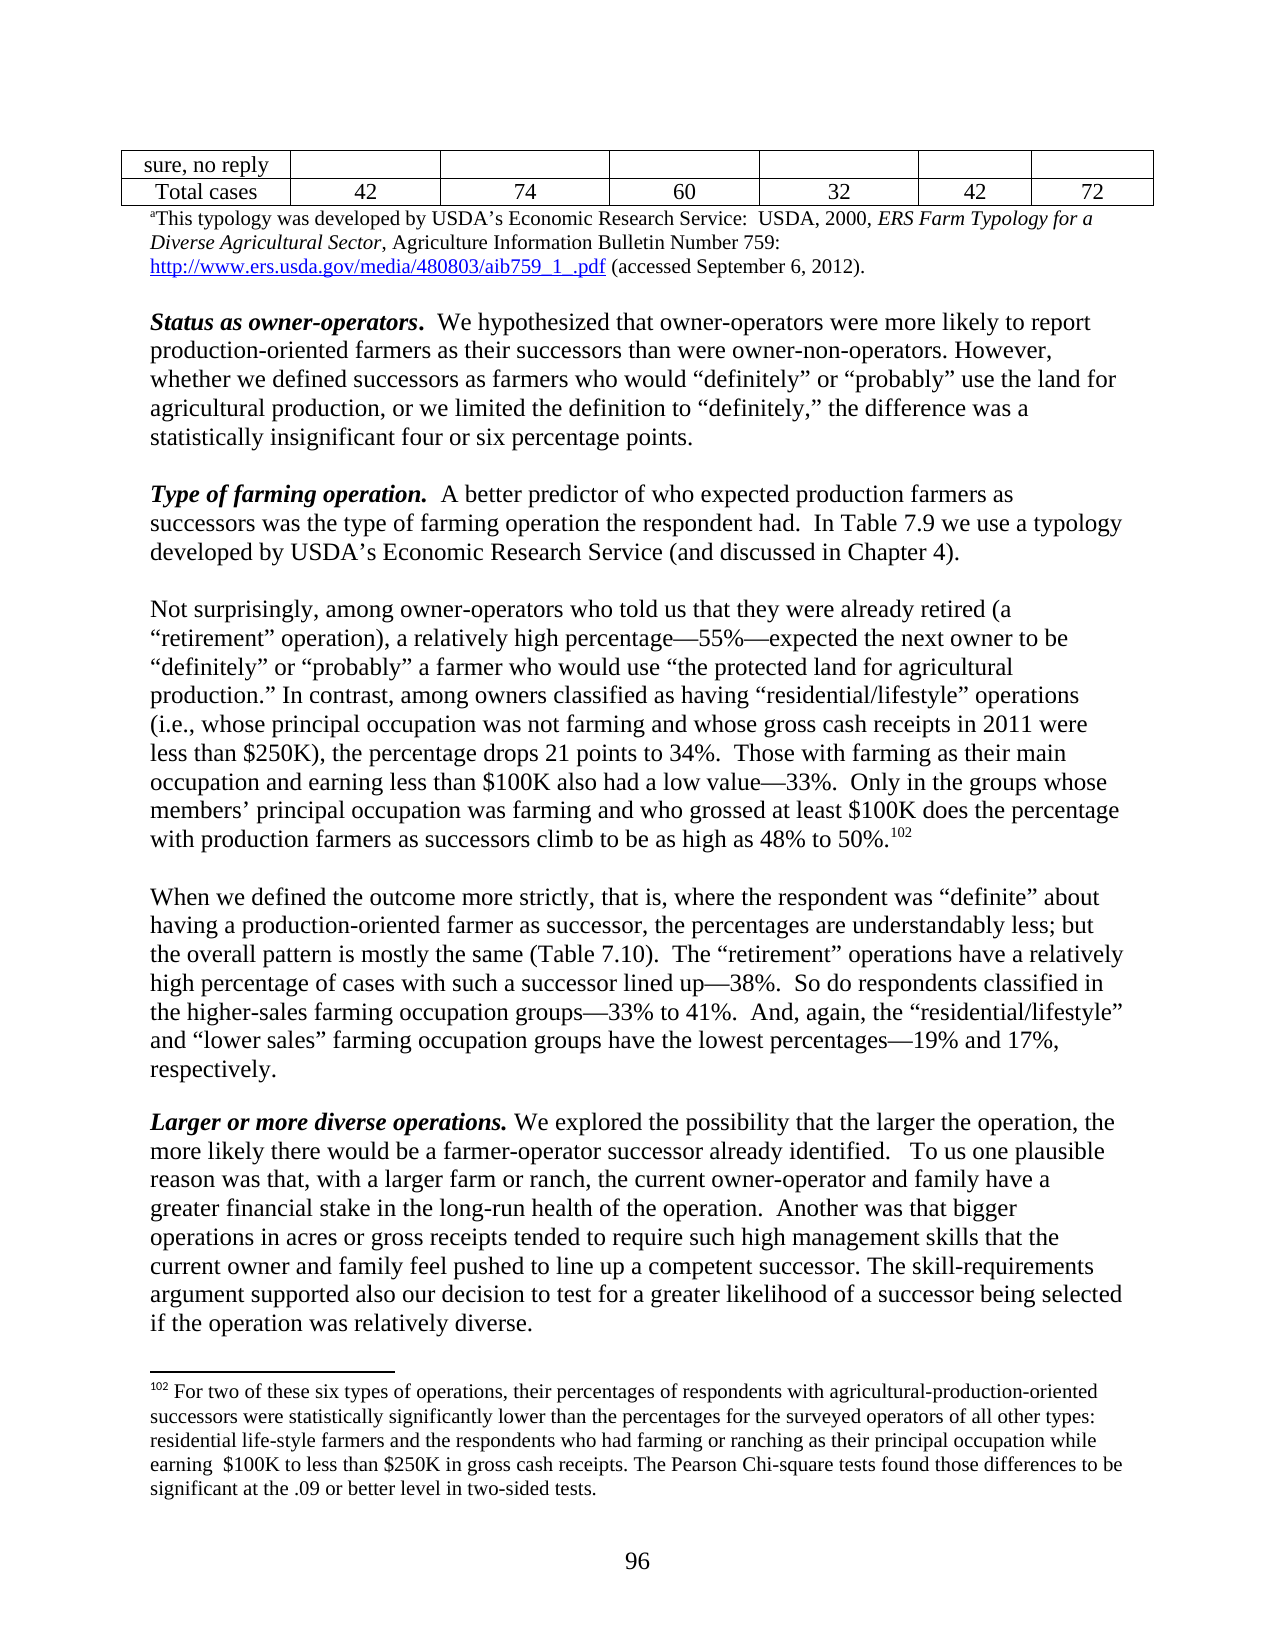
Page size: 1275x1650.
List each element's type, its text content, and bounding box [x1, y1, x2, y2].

text aThis typology was developed by USDA’s Economic Research Service: USDA, 2000, ERS Farm Typology for a Diverse Agricultural Sector, Agriculture Information Bulletin Number 759: http://www.ers.usda.gov/media/480803/aib759_1_.pdf (accessed September 6, 2012). [150, 206, 1125, 278]
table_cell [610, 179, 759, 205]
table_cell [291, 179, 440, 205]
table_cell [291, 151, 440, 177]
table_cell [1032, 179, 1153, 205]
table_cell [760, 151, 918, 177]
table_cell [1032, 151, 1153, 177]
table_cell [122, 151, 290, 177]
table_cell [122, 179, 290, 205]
text When we defined the outcome more strictly, that is, where the respondent was “definite” about having a production-oriented farmer as successor, the percentages are understandably less; but the overall pattern is mostly the same (Table 7.10). The “retirement” operations have a relatively high percentage of cases with such a successor lined up—38%. So do respondents classified in the higher-sales farming occupation groups—33% to 41%. And, again, the “residential/lifestyle” and “lower sales” farming occupation groups have the lowest percentages—19% and 17%, respectively. [150, 882, 1125, 1083]
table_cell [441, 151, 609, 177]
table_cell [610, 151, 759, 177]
text Not surprisingly, among owner-operators who told us that they were already retired (a “retirement” operation), a relatively high percentage—55%—expected the next owner to be “definitely” or “probably” a farmer who would use “the protected land for agricultural production.” In contrast, among owners classified as having “residential/lifestyle” operations (i.e., whose principal occupation was not farming and whose gross cash receipts in 2011 were less than $250K), the percentage drops 21 points to 34%. Those with farming as their main occupation and earning less than $100K also had a low value—33%. Only in the groups whose members’ principal occupation was farming and who grossed at least $100K does the percentage with production farmers as successors climb to be as high as 48% to 50%. [150, 594, 1125, 853]
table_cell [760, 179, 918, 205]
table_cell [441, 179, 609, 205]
text Status as owner-operators. We hypothesized that owner-operators were more likely to report production-oriented farmers as their successors than were owner-non-operators. However, whether we defined successors as farmers who would “definitely” or “probably” use the land for agricultural production, or we limited the definition to “definitely,” the difference was a statistically insignificant four or six percentage points. [150, 307, 1125, 451]
text Type of farming operation. A better predictor of who expected production farmers as successors was the type of farming operation the respondent had. In Table 7.9 we use a typology developed by USDA’s Economic Research Service (and discussed in Chapter 4). [150, 479, 1125, 566]
text Larger or more diverse operations. We explored the possibility that the larger the operation, the more likely there would be a farmer-operator successor already identified. To us one plausible reason was that, with a larger farm or ranch, the current owner-operator and family have a greater financial stake in the long-run health of the operation. Another was that bigger operations in acres or gross receipts tended to require such high management skills that the current owner and family feel pushed to line up a competent successor. The skill-requirements argument supported also our decision to test for a greater likelihood of a successor being selected if the operation was relatively diverse. [150, 1107, 1125, 1337]
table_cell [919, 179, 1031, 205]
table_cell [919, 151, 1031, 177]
